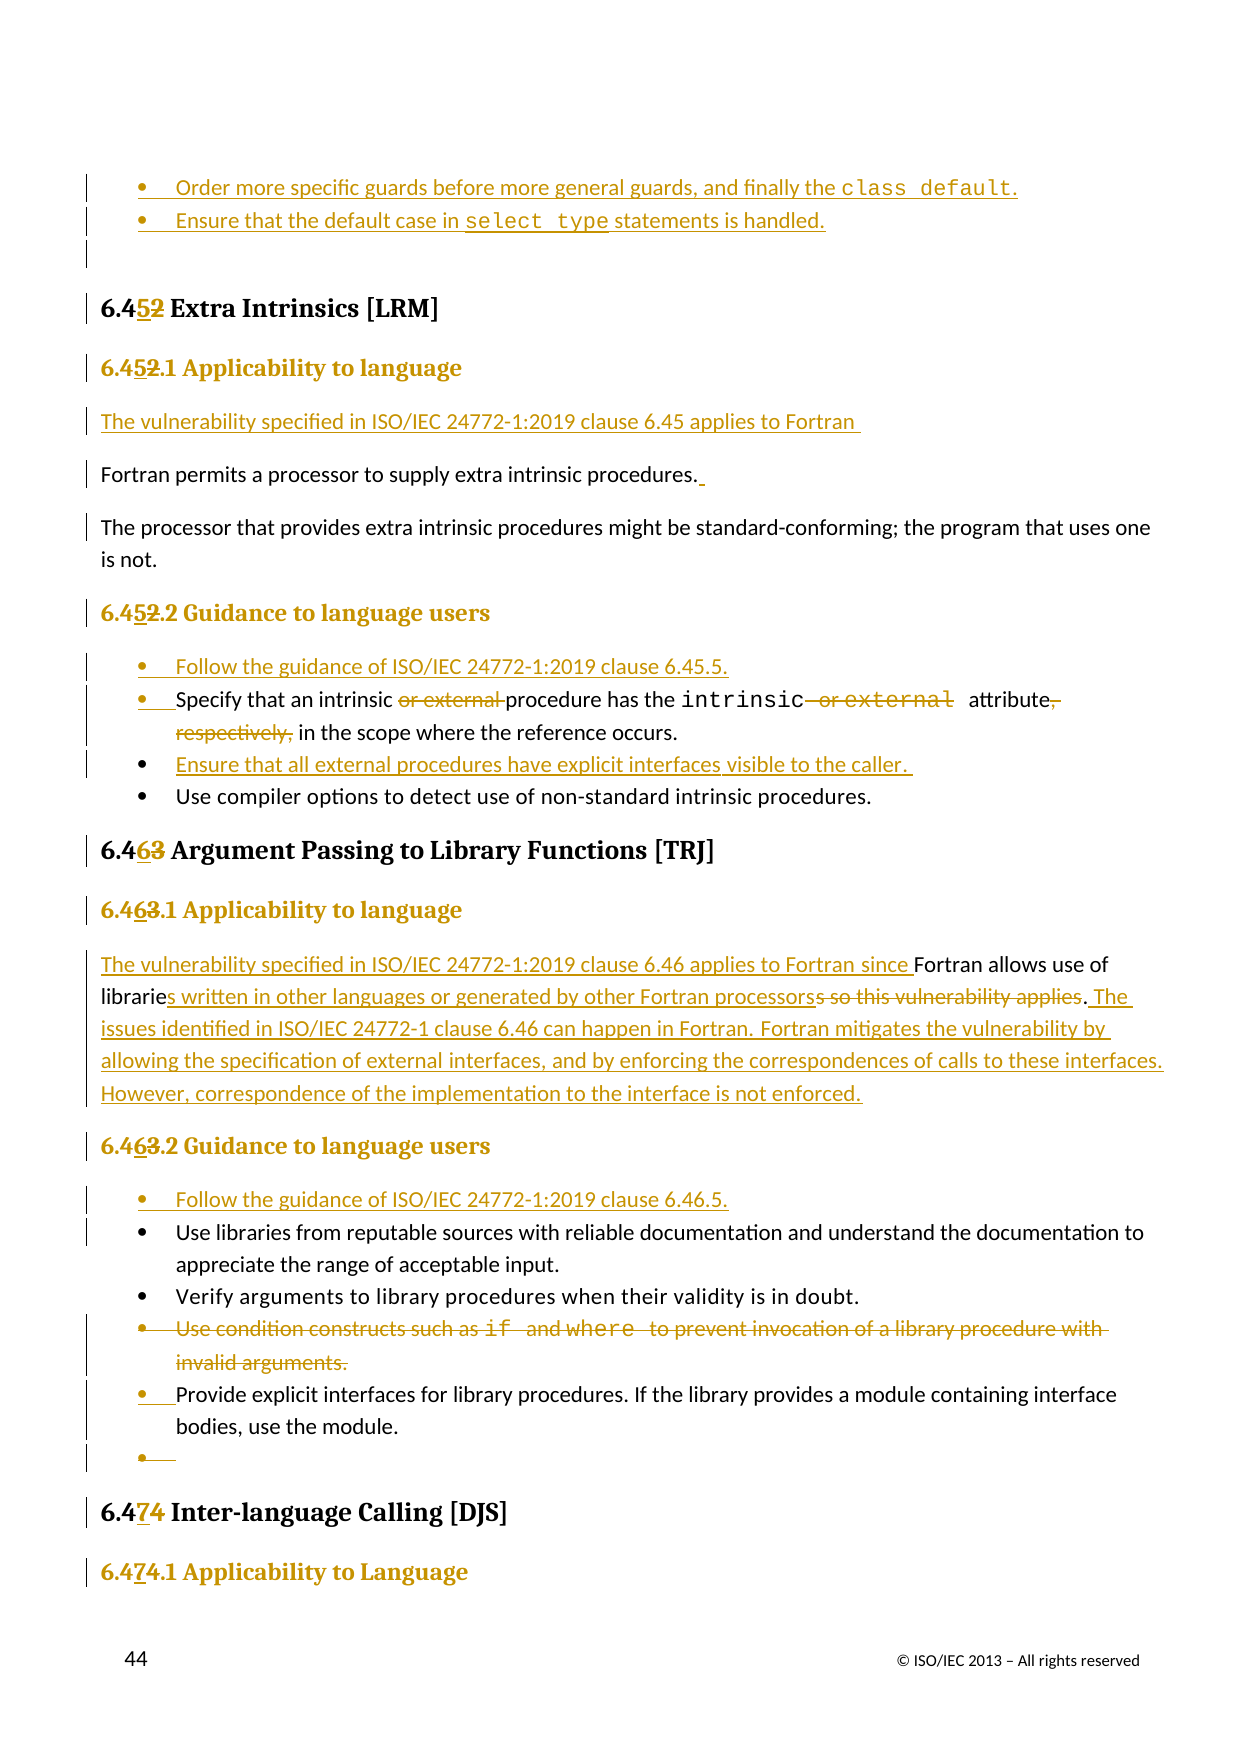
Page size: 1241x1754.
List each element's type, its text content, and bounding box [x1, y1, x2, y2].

text The processor that provides extra intrinsic procedures might be standard-conforming; the program that uses one is not. [101, 513, 1164, 574]
subtitle 6.4 Extra Intrinsics [LRM] [101, 293, 1164, 324]
text Fortran permits a processor to supply extra intrinsic procedures. [101, 460, 1164, 488]
text Provide explicit interfaces for library procedures. If the library provides a module containing interface bodies, use the module. [138, 1380, 1164, 1440]
text Fortran allows use of librarie. [101, 1072, 1164, 1107]
text 6.4.1 Applicability to language [101, 896, 1164, 925]
list Use libraries from reputable sources with reliable documentation and understand the documentation to appreciate the range of acceptable input. [138, 1218, 1164, 1278]
text 6.4.2 Guidance to language users [101, 1132, 1164, 1161]
text Specify that an intrinsic procedure has the intrinsic attribute in the scope where the reference occurs. [138, 685, 1164, 746]
text Fortran allows use of librarie. [101, 950, 1164, 1071]
text 6.4.1 Applicability to language [101, 353, 1164, 382]
subtitle 6.4 Inter-language Calling [DJS] [101, 1497, 1164, 1528]
list Verify arguments to library procedures when their validity is in doubt. [138, 1282, 1164, 1310]
text 6.4.1 Applicability to Language [101, 1558, 1164, 1587]
text 6.4.2 Guidance to language users [101, 599, 1164, 627]
subtitle 6.4 Argument Passing to Library Functions [TRJ] [101, 835, 1164, 867]
text Use compiler options to detect use of non-standard intrinsic procedures. [138, 782, 1164, 810]
